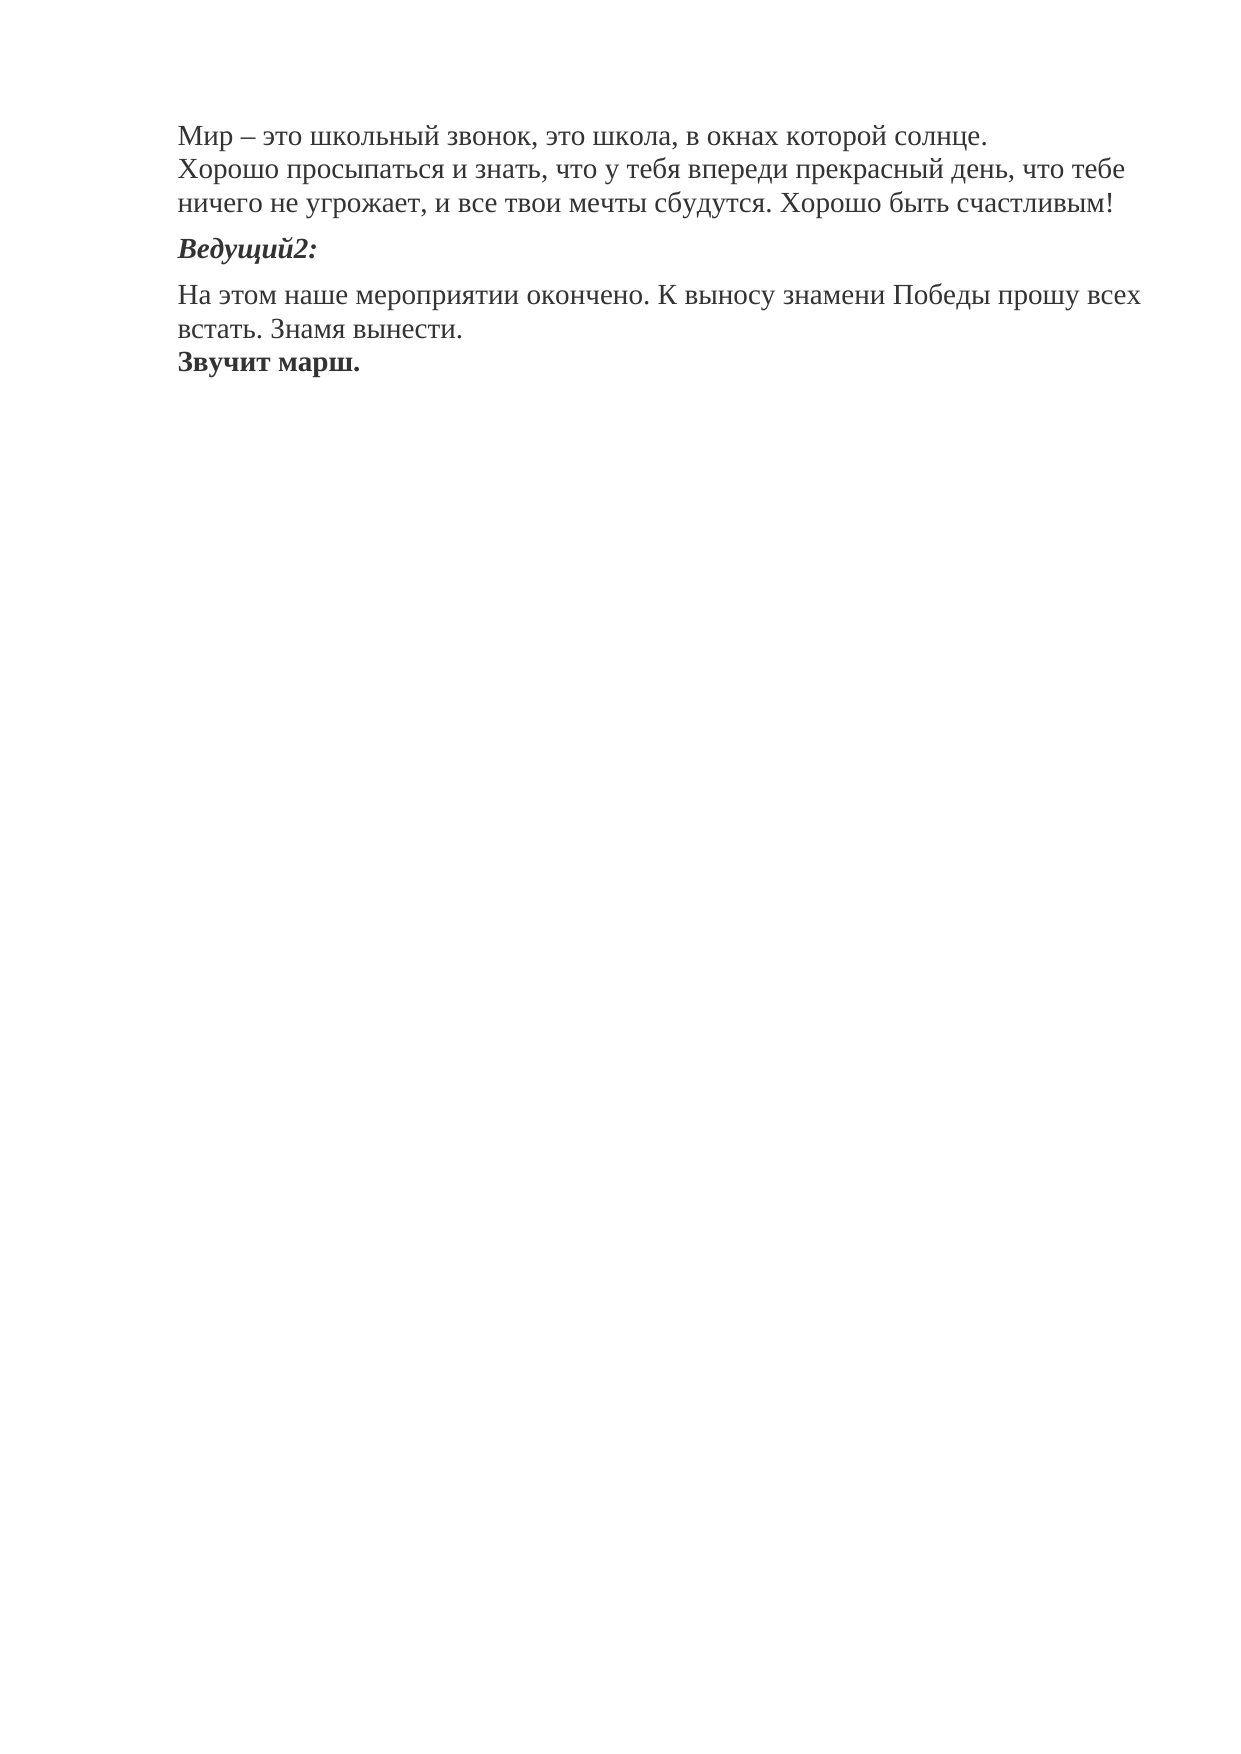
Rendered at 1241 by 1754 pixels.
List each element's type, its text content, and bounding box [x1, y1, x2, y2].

text На этом наше мероприятии окончено. К выносу знамени Победы прошу всех встать. Знамя вынести. Звучит марш. [177, 277, 1152, 378]
text Ведущий2: [177, 231, 1152, 265]
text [177, 118, 1152, 219]
